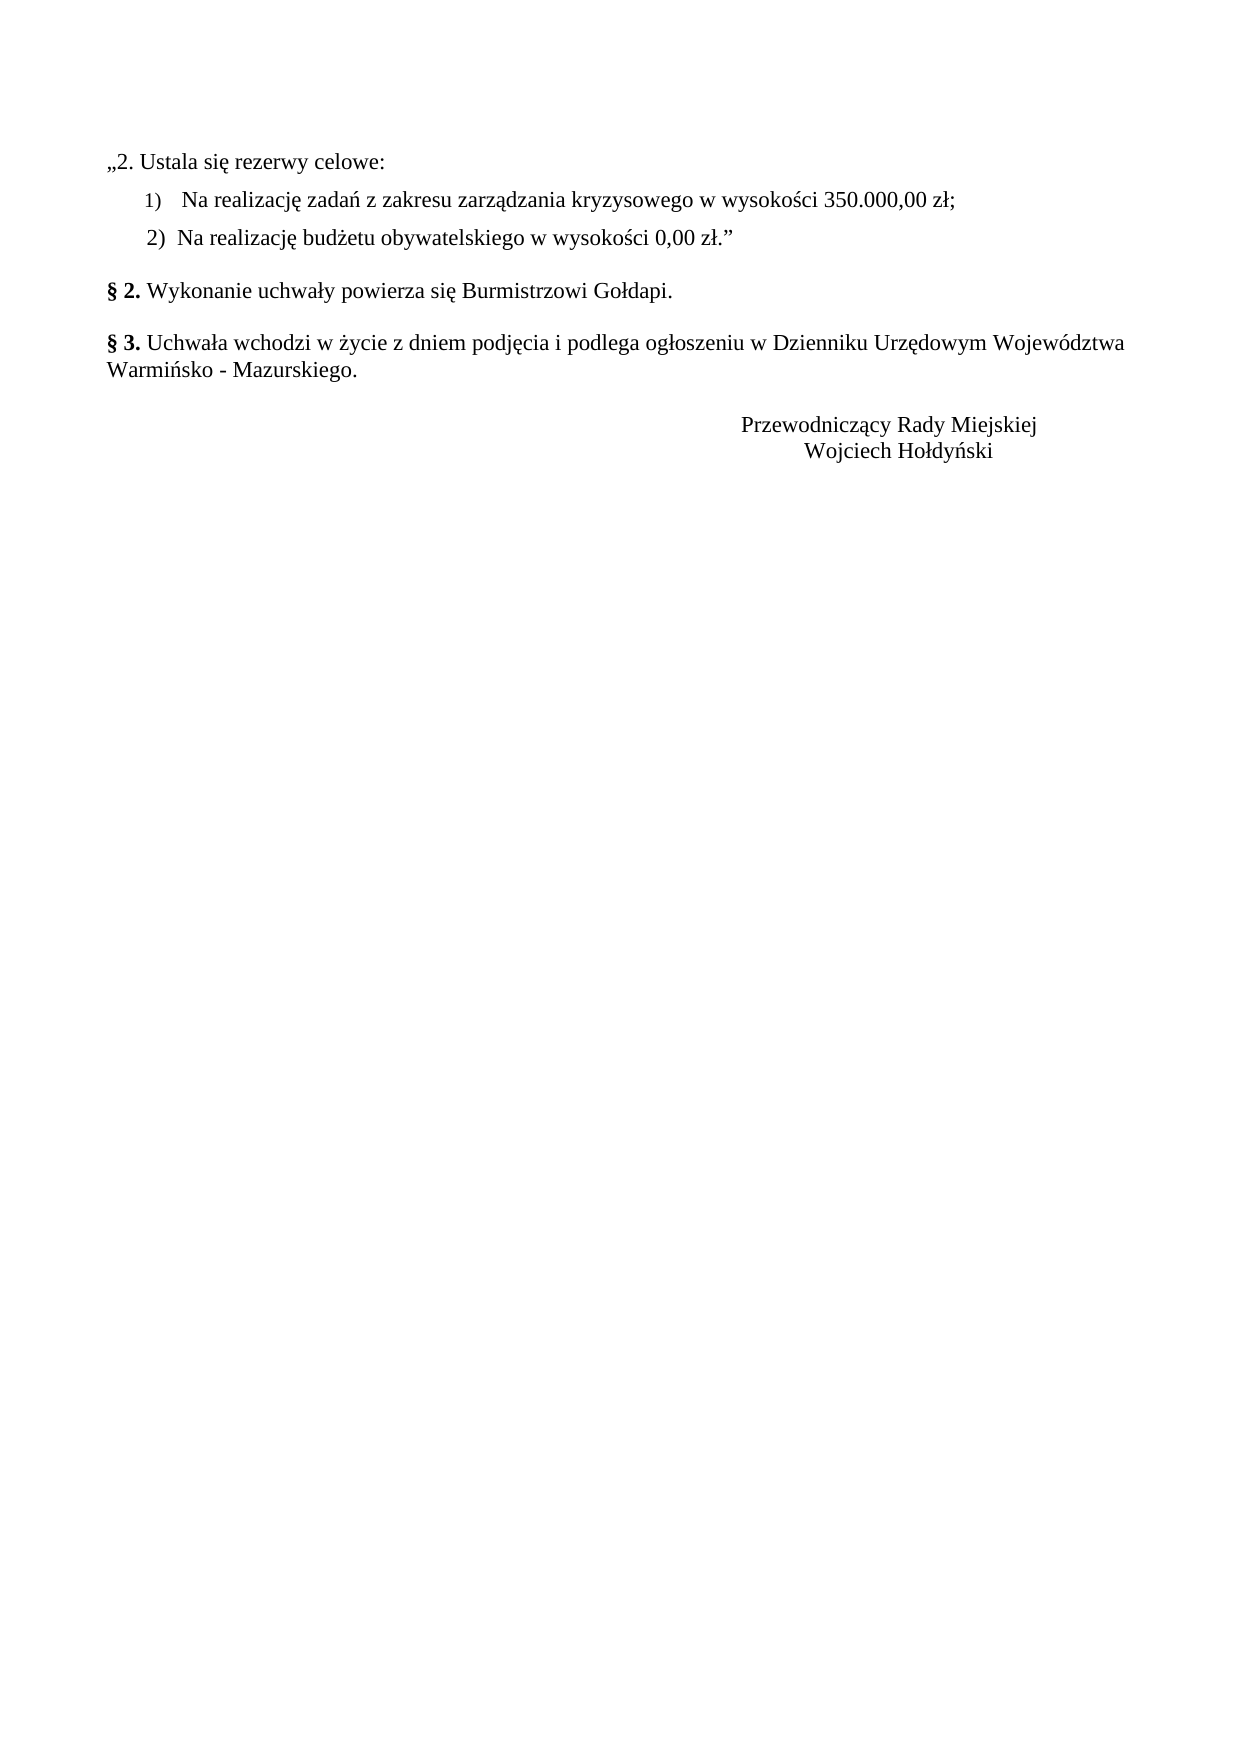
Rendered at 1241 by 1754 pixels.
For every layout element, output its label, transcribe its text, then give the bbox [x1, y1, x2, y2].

text „2. Ustala się rezerwy celowe: [106, 148, 1134, 174]
text § 3. Uchwała wchodzi w życie z dniem podjęcia i podlega ogłoszeniu w Dzienniku Urzędowym Województwa Warmińsko - Mazurskiego. [106, 329, 1134, 382]
text Przewodniczący Rady Miejskiej [106, 411, 1134, 437]
list Na realizację zadań z zakresu zarządzania kryzysowego w wysokości 350.000,00 zł; [144, 186, 1134, 212]
text § 2. Wykonanie uchwały powierza się Burmistrzowi Gołdapi. [106, 277, 1134, 303]
text 2) Na realizację budżetu obywatelskiego w wysokości 0,00 zł.” [106, 224, 1134, 250]
text Wojciech Hołdyński [106, 437, 1134, 463]
